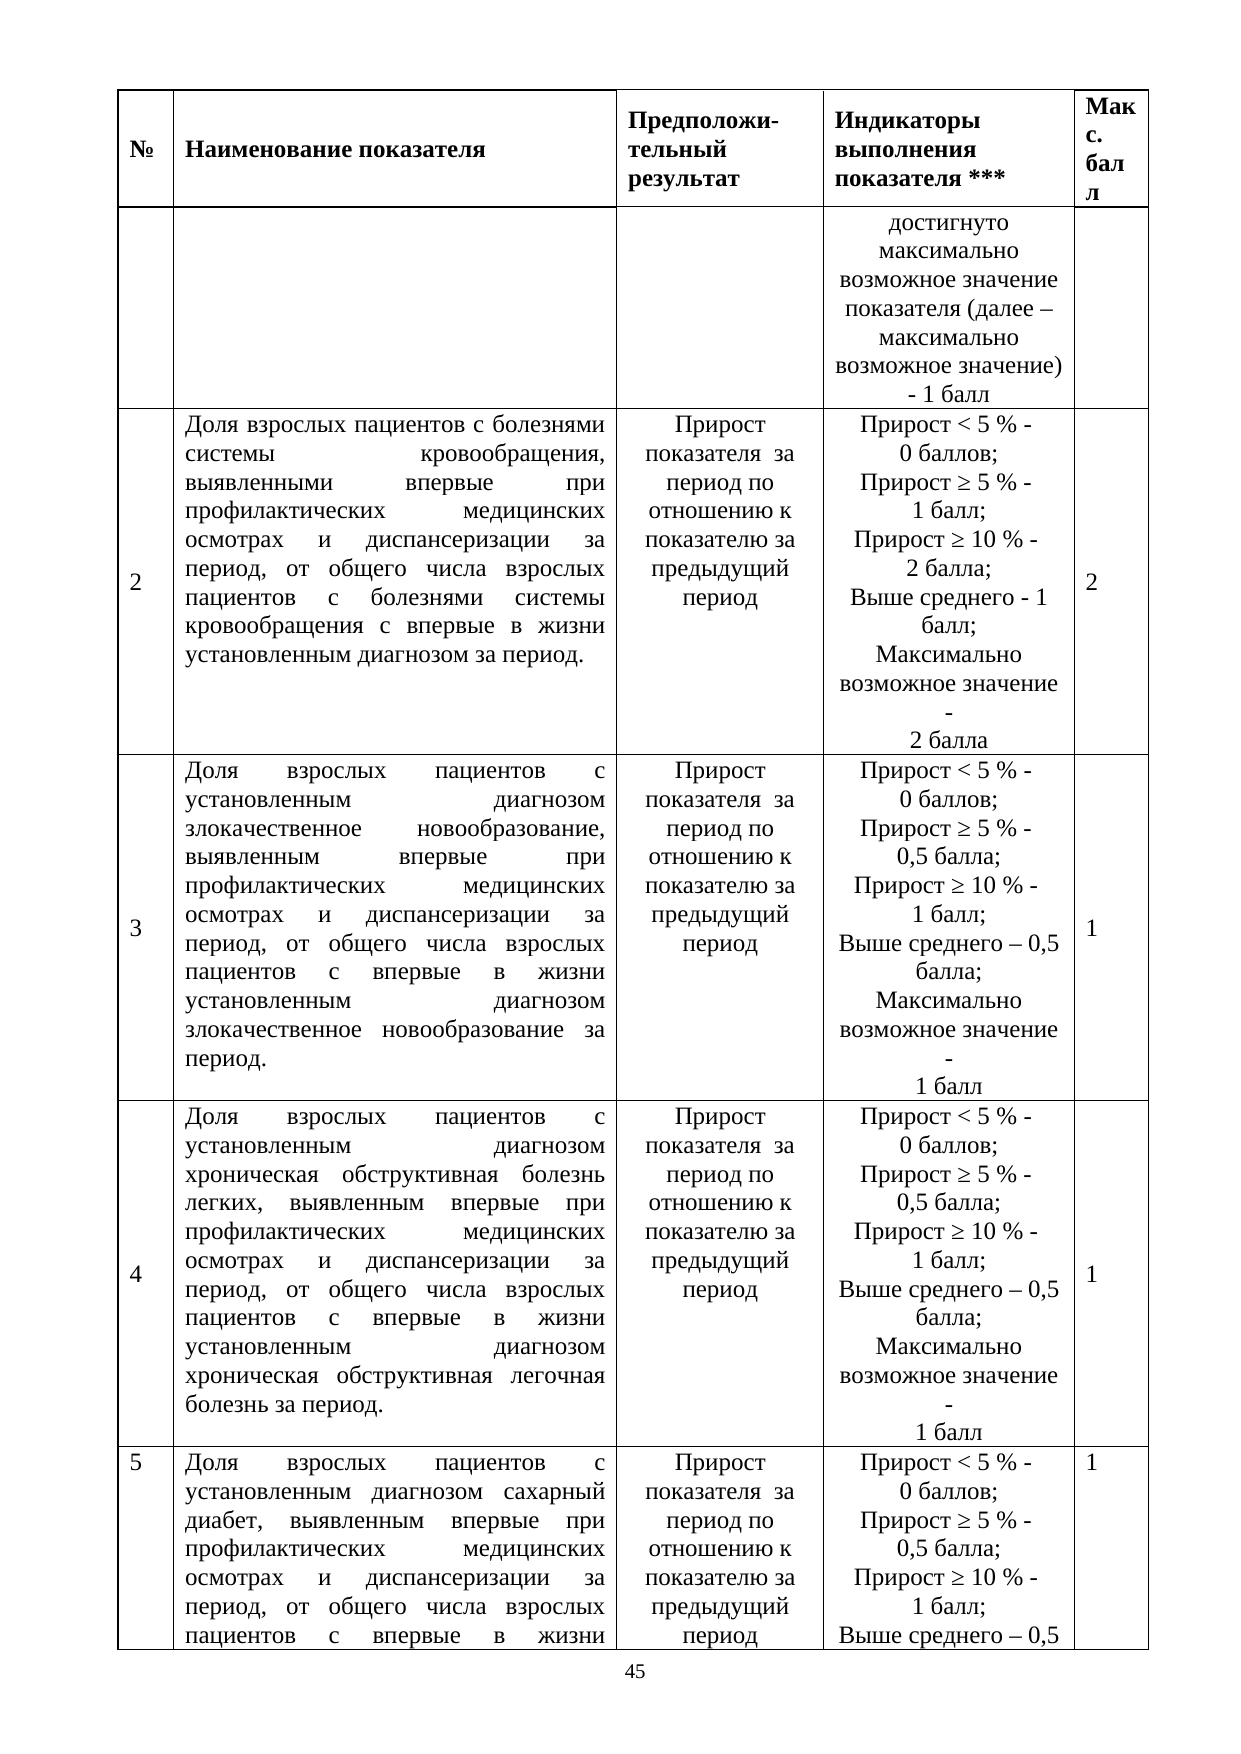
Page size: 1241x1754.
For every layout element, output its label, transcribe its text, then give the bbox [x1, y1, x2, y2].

table_cell Прирост показателя за период по отношению к показателю за предыдущий период [617, 755, 823, 1100]
table_cell Доля взрослых пациентов с установленным диагнозом злокачественное новообразование, выявленным впервые при профилактических медицинских осмотрах и диспансеризации за период, от общего числа взрослых пациентов с впервые в жизни установленным диагнозом злокачественное новообразование за период. [174, 755, 616, 1100]
table_header Индикаторы выполнения показателя *** [824, 90, 1074, 206]
table_cell 1 [1075, 1101, 1148, 1446]
table_cell 2 [119, 409, 173, 754]
table_header Предположи- тельный результат [617, 90, 823, 206]
table_cell 1 [119, 208, 173, 408]
table_cell 5 [119, 1447, 173, 1648]
table_cell Доля взрослых пациентов с болезнями системы кровообращения, выявленными впервые при профилактических медицинских осмотрах и диспансеризации за период, от общего числа взрослых пациентов с болезнями системы кровообращения с впервые в жизни установленным диагнозом за период. [174, 409, 616, 754]
table_cell Прирост показателя за период по отношению к показателю за предыдущий период [617, 409, 823, 754]
table_cell 4 [119, 1101, 173, 1446]
table_header Макс. балл [1075, 91, 1148, 206]
table_cell Прирост показателя за период по отношению к показателю за предыдущий период [617, 1101, 823, 1446]
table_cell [617, 1447, 823, 1648]
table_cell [174, 208, 616, 408]
table_cell 1 [1075, 755, 1148, 1100]
table_cell Прирост < 5 % - 0 баллов; Прирост ≥ 5 % - 0,5 балла; Прирост ≥ 10 % - 1 балл; Выше среднего – 0,5 балла; Максимально возможное значение - 1 балл [824, 755, 945, 1100]
table_cell Прирост < 5 % - 0 баллов; Прирост ≥ 5 % - 0,5 балла; Прирост ≥ 10 % - 1 балл; Выше среднего – 0,5 балла; Максимально возможное значение - 1 балл [824, 1101, 1074, 1446]
table_header № [119, 91, 173, 206]
table_cell Прирост < 5 % - 0 баллов; Прирост ≥ 5 % - 0,5 балла; Прирост ≥ 10 % - 1 балл; Выше среднего – 0,5 балла; Максимально возможное значение - 1 балл [824, 1447, 1074, 1648]
table_cell Прирост < 5 % - 0 баллов; Прирост ≥ 5 % - 1 балл; Прирост ≥ 10 % - 2 балла; Выше среднего - 1 балл; Максимально возможное значение - 2 балла [824, 409, 945, 754]
table_cell 1 [1075, 1447, 1148, 1648]
table_cell 2 [1075, 409, 1148, 754]
table_cell Прирост < 5 % - 0 баллов; Прирост ≥ 5 % - 1 балл; Прирост ≥ 10 % - 2 балла; Выше среднего - 1 балл; Максимально возможное значение - 2 балла [953, 409, 1074, 754]
table_cell Доля взрослых пациентов с установленным диагнозом хроническая обструктивная болезнь легких, выявленным впервые при профилактических медицинских осмотрах и диспансеризации за период, от общего числа взрослых пациентов с впервые в жизни установленным диагнозом хроническая обструктивная легочная болезнь за период. [174, 1101, 616, 1446]
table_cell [174, 1447, 616, 1648]
table_header Наименование показателя [174, 91, 616, 206]
table_cell 3 [119, 755, 173, 1100]
table_cell Прирост < 5 % - 0 баллов; Прирост ≥ 5 % - 0,5 балла; Прирост ≥ 10 % - 1 балл; Выше среднего – 0,5 балла; Максимально возможное значение - 1 балл [953, 755, 1074, 1100]
table_cell 1 [1075, 208, 1148, 408]
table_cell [617, 207, 823, 408]
